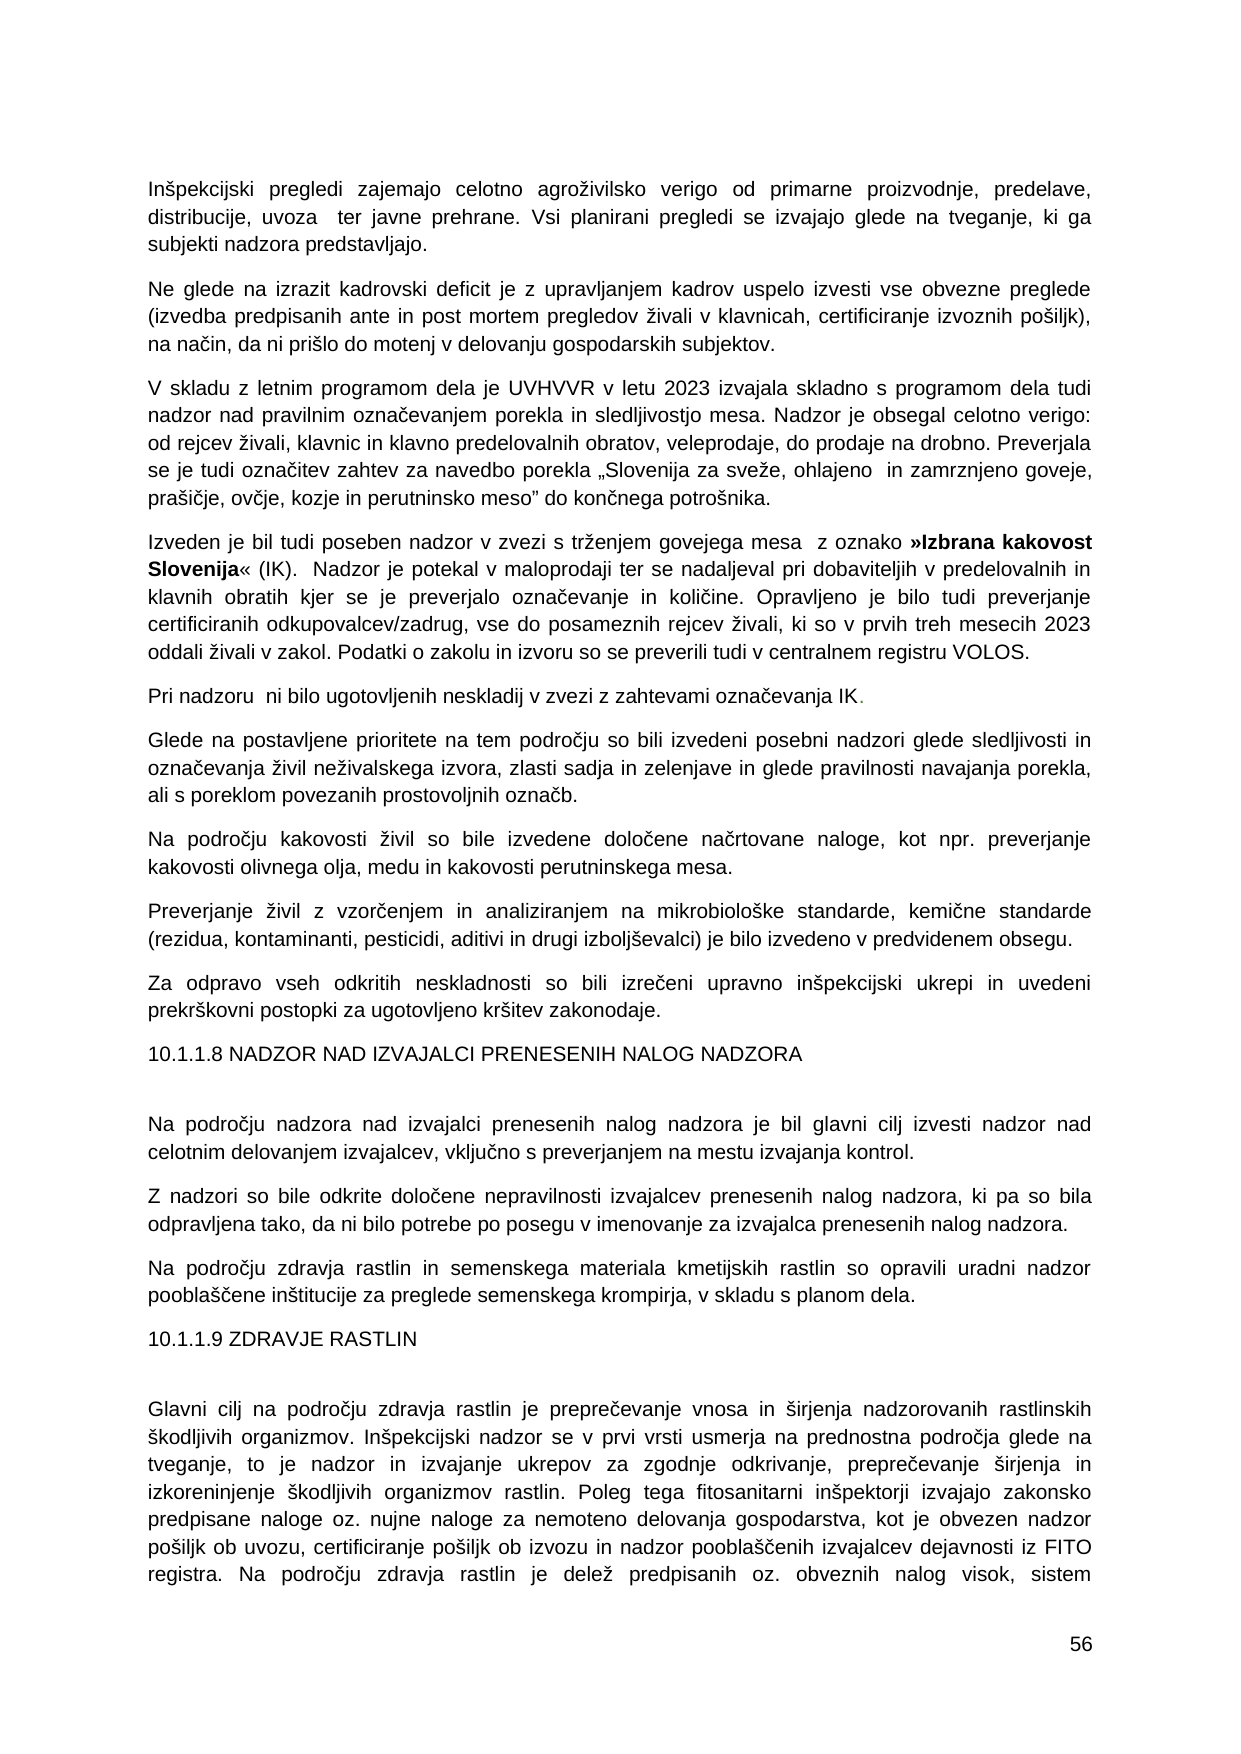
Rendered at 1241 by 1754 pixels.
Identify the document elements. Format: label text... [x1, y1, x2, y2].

text Ne glede na izrazit kadrovski deficit je z upravljanjem kadrov uspelo izvesti vse obvezne preglede (izvedba predpisanih ante in post mortem pregledov živali v klavnicah, certificiranje izvoznih pošiljk), na način, da ni prišlo do motenj v delovanju gospodarskih subjektov. [148, 276, 1093, 355]
subtitle 10.1.1.8 NADZOR NAD IZVAJALCI PRENESENIH NALOG NADZORA [148, 1042, 1093, 1066]
text Izveden je bil tudi poseben nadzor v zvezi s trženjem govejega mesa z oznako »Izbrana kakovost Slovenija« (IK). Nadzor je potekal v maloprodaji ter se nadaljeval pri dobaviteljih v predelovalnih in klavnih obratih kjer se je preverjalo označevanje in količine. Opravljeno je bilo tudi preverjanje certificiranih odkupovalcev/zadrug, vse do posameznih rejcev živali, ki so v prvih treh mesecih 2023 oddali živali v zakol. Podatki o zakolu in izvoru so se preverili tudi v centralnem registru VOLOS. [148, 530, 1093, 664]
text Z nadzori so bile odkrite določene nepravilnosti izvajalcev prenesenih nalog nadzora, ki pa so bila odpravljena tako, da ni bilo potrebe po posegu v imenovanje za izvajalca prenesenih nalog nadzora. [148, 1184, 1093, 1235]
text Pri nadzoru ni bilo ugotovljenih neskladij v zvezi z zahtevami označevanja IK. [148, 684, 1093, 708]
text V skladu z letnim programom dela je UVHVVR v letu 2023 izvajala skladno s programom dela tudi nadzor nad pravilnim označevanjem porekla in sledljivostjo mesa. Nadzor je obsegal celotno verigo: od rejcev živali, klavnic in klavno predelovalnih obratov, veleprodaje, do prodaje na drobno. Preverjala se je tudi označitev zahtev za navedbo porekla „Slovenija za sveže, ohlajeno in zamrznjeno goveje, prašičje, ovčje, kozje in perutninsko meso” do končnega potrošnika. [148, 376, 1093, 509]
text Preverjanje živil z vzorčenjem in analiziranjem na mikrobiološke standarde, kemične standarde (rezidua, kontaminanti, pesticidi, aditivi in drugi izboljševalci) je bilo izvedeno v predvidenem obsegu. [148, 899, 1093, 950]
text Na področju kakovosti živil so bile izvedene določene načrtovane naloge, kot npr. preverjanje kakovosti olivnega olja, medu in kakovosti perutninskega mesa. [148, 827, 1093, 879]
subtitle 10.1.1.9 ZDRAVJE RASTLIN [148, 1327, 1093, 1351]
text Za odpravo vseh odkritih neskladnosti so bili izrečeni upravno inšpekcijski ukrepi in uvedeni prekrškovni postopki za ugotovljeno kršitev zakonodaje. [148, 971, 1093, 1022]
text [148, 1397, 1093, 1586]
text Na področju nadzora nad izvajalci prenesenih nalog nadzora je bil glavni cilj izvesti nadzor nad celotnim delovanjem izvajalcev, vključno s preverjanjem na mestu izvajanja kontrol. [148, 1112, 1093, 1164]
text Na področju zdravja rastlin in semenskega materiala kmetijskih rastlin so opravili uradni nadzor pooblaščene inštitucije za preglede semenskega krompirja, v skladu s planom dela. [148, 1256, 1093, 1307]
text Inšpekcijski pregledi zajemajo celotno agroživilsko verigo od primarne proizvodnje, predelave, distribucije, uvoza ter javne prehrane. Vsi planirani pregledi se izvajajo glede na tveganje, ki ga subjekti nadzora predstavljajo. [148, 177, 1093, 256]
text Glede na postavljene prioritete na tem področju so bili izvedeni posebni nadzori glede sledljivosti in označevanja živil neživalskega izvora, zlasti sadja in zelenjave in glede pravilnosti navajanja porekla, ali s poreklom povezanih prostovoljnih označb. [148, 728, 1093, 807]
